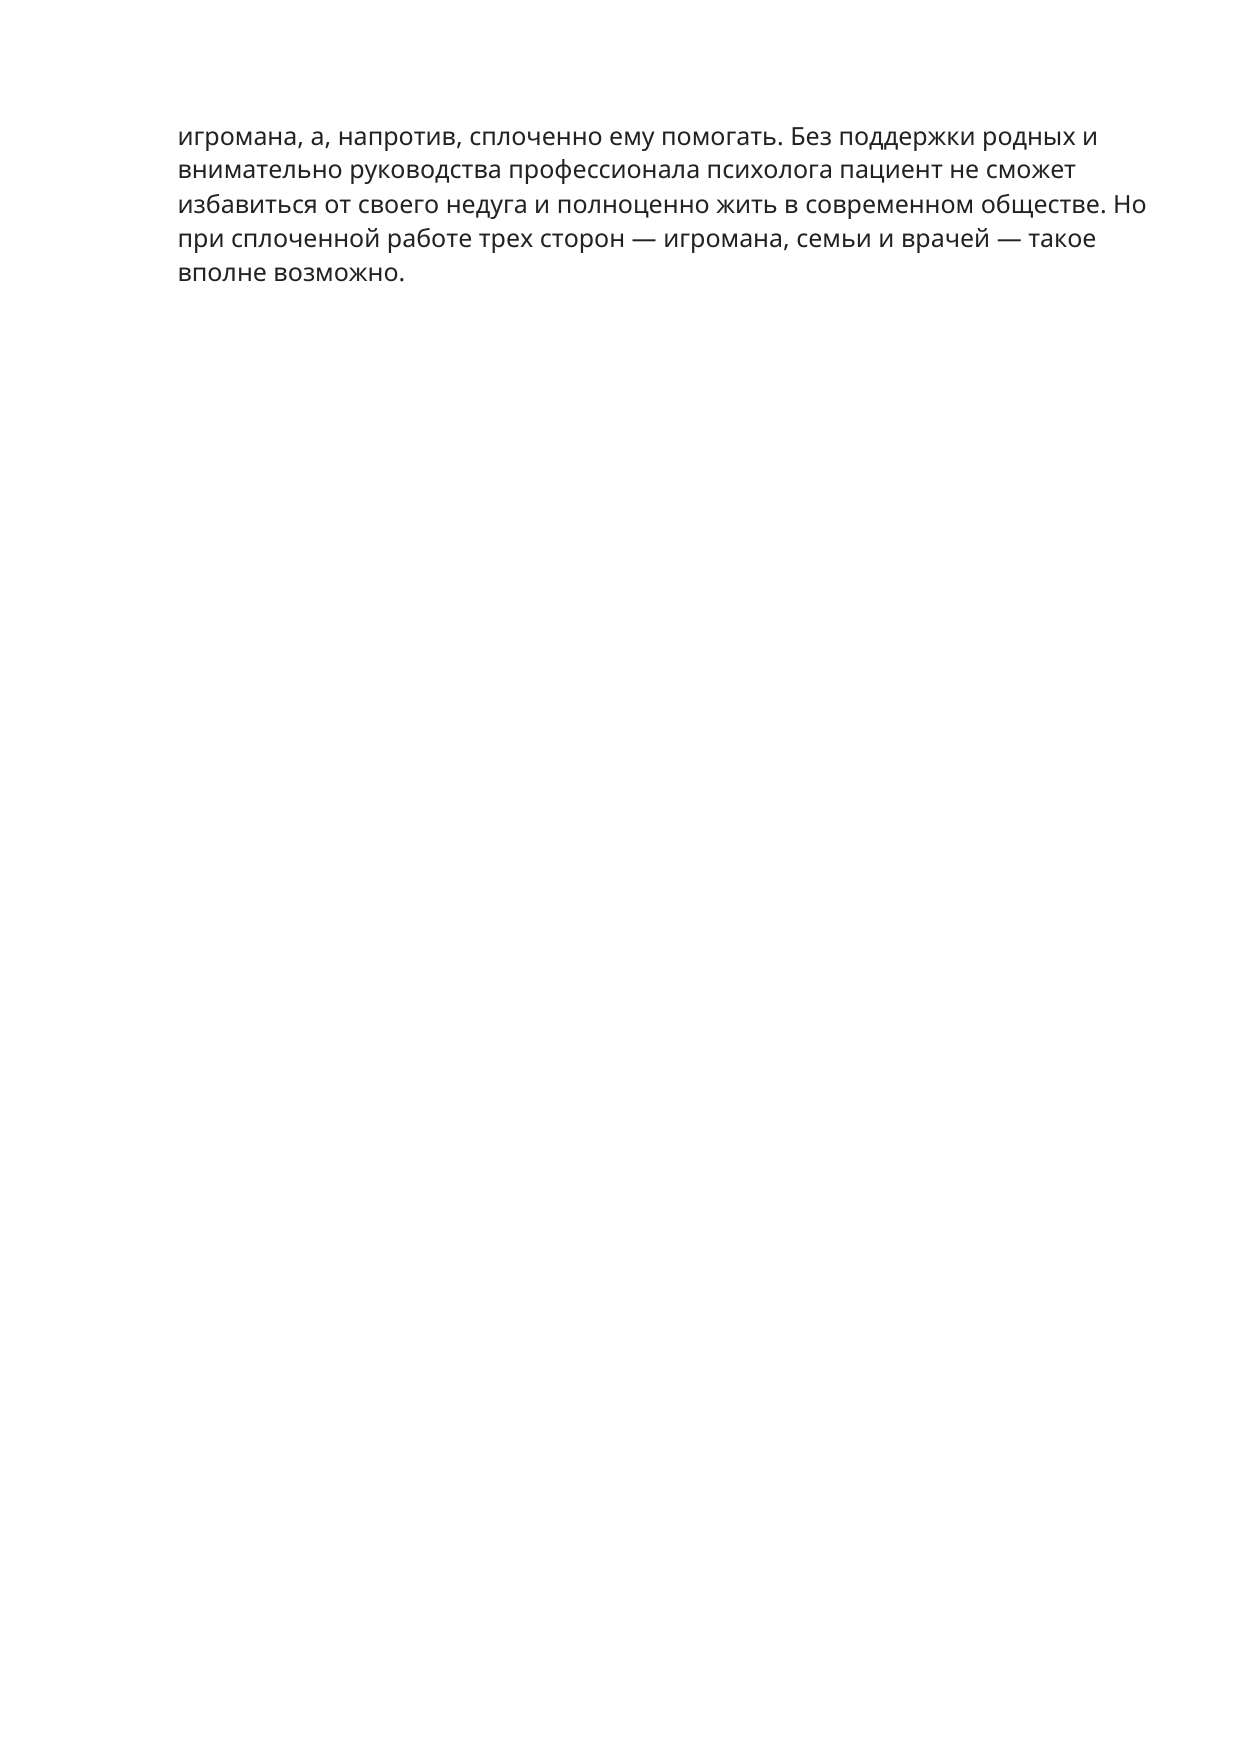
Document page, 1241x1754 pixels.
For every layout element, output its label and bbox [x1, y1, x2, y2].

text [177, 118, 1152, 288]
